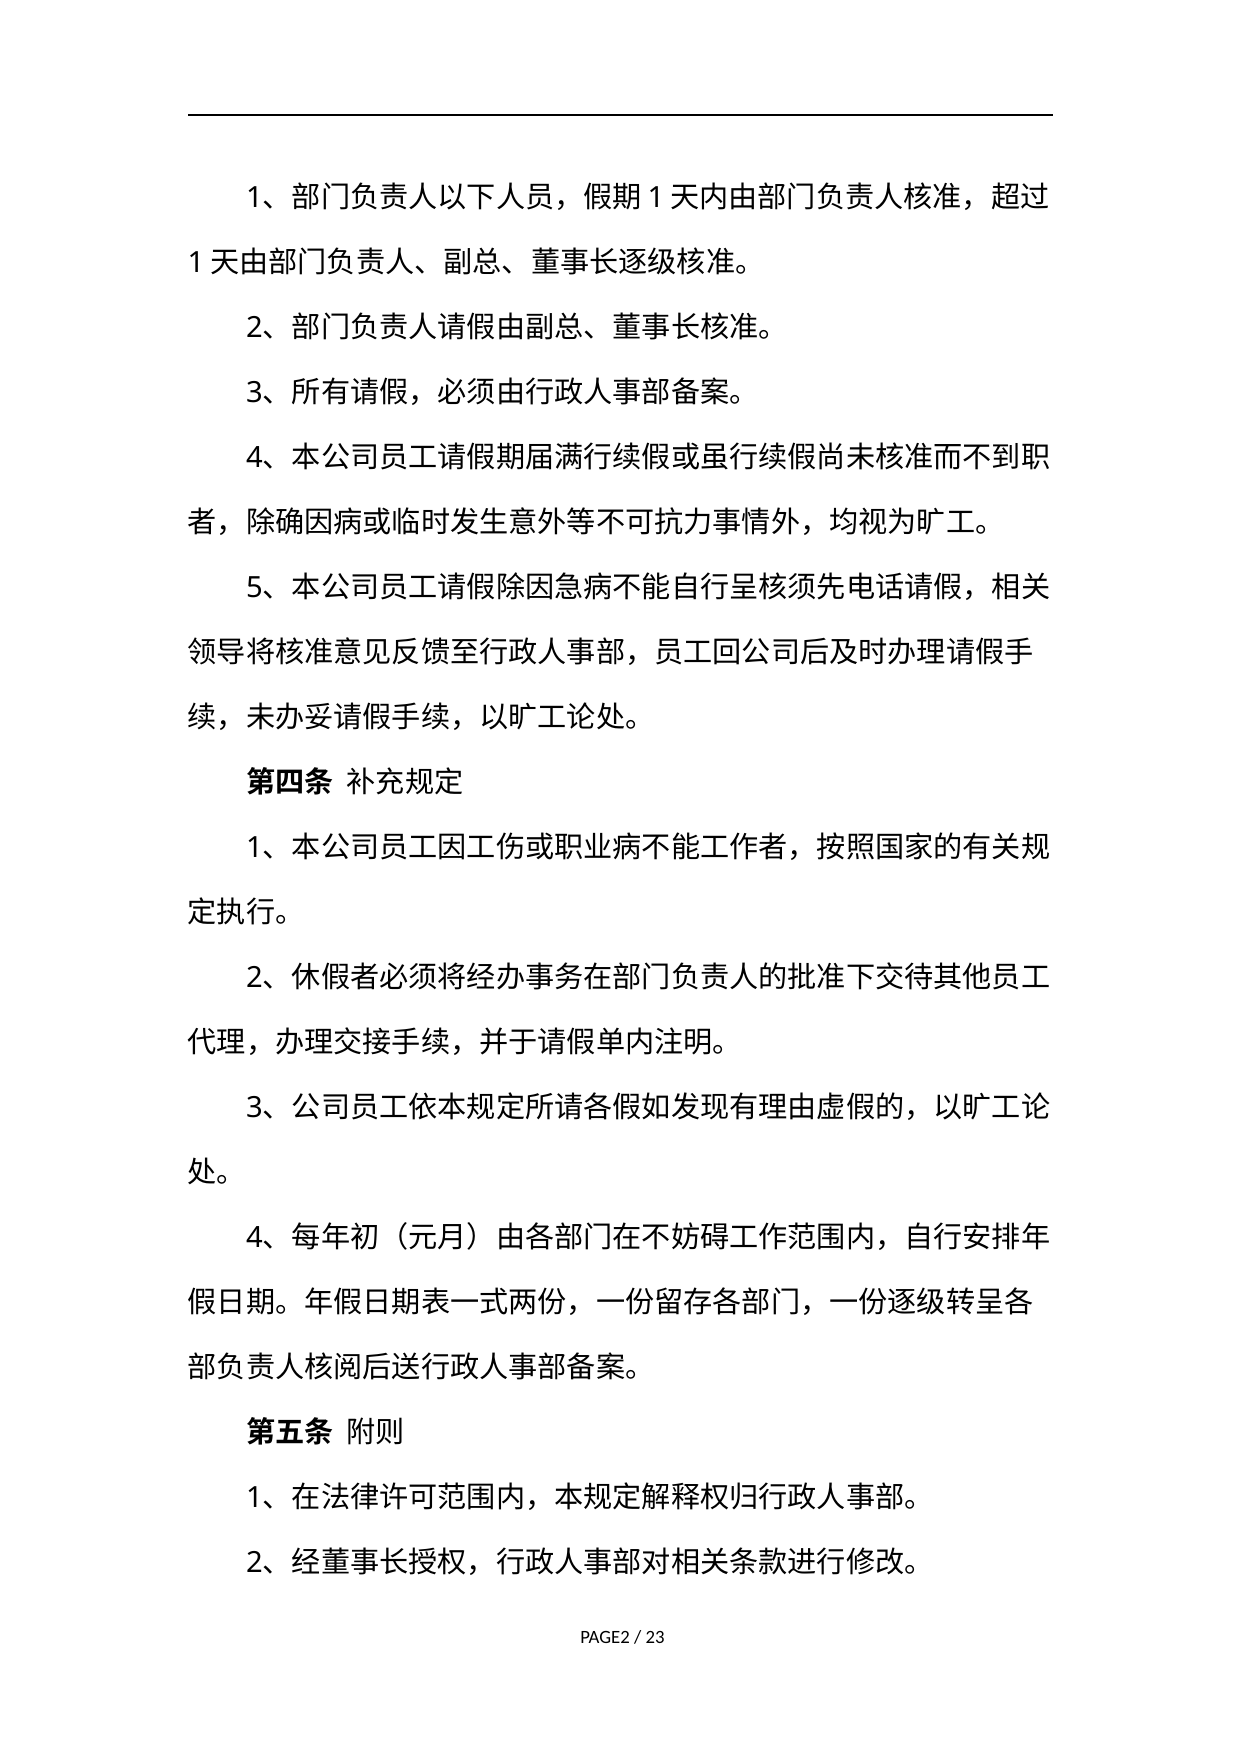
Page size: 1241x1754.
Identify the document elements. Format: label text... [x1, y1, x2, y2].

text 1、部门负责人以下人员，假期1天内由部门负责人核准，超过1天由部门负责人、副总、董事长逐级核准。 [187, 162, 1053, 292]
text 1、在法律许可范围内，本规定解释权归行政人事部。 [187, 1462, 1053, 1527]
text 3、所有请假，必须由行政人事部备案。 [187, 357, 1053, 422]
text 5、本公司员工请假除因急病不能自行呈核须先电话请假，相关领导将核准意见反馈至行政人事部，员工回公司后及时办理请假手续，未办妥请假手续，以旷工论处。 [187, 552, 1053, 747]
text 2、经董事长授权，行政人事部对相关条款进行修改。 [187, 1527, 1053, 1592]
text 1、本公司员工因工伤或职业病不能工作者，按照国家的有关规定执行。 [187, 812, 1053, 942]
text 第五条 附则 [187, 1397, 1053, 1462]
text 4、每年初（元月）由各部门在不妨碍工作范围内，自行安排年假日期。年假日期表一式两份，一份留存各部门，一份逐级转呈各部负责人核阅后送行政人事部备案。 [187, 1202, 1053, 1397]
text 第四条 补充规定 [187, 747, 1053, 812]
text 2、休假者必须将经办事务在部门负责人的批准下交待其他员工代理，办理交接手续，并于请假单内注明。 [187, 942, 1053, 1072]
text 2、部门负责人请假由副总、董事长核准。 [187, 292, 1053, 357]
text 4、本公司员工请假期届满行续假或虽行续假尚未核准而不到职者，除确因病或临时发生意外等不可抗力事情外，均视为旷工。 [187, 422, 1053, 552]
text 3、公司员工依本规定所请各假如发现有理由虚假的，以旷工论处。 [187, 1072, 1053, 1202]
